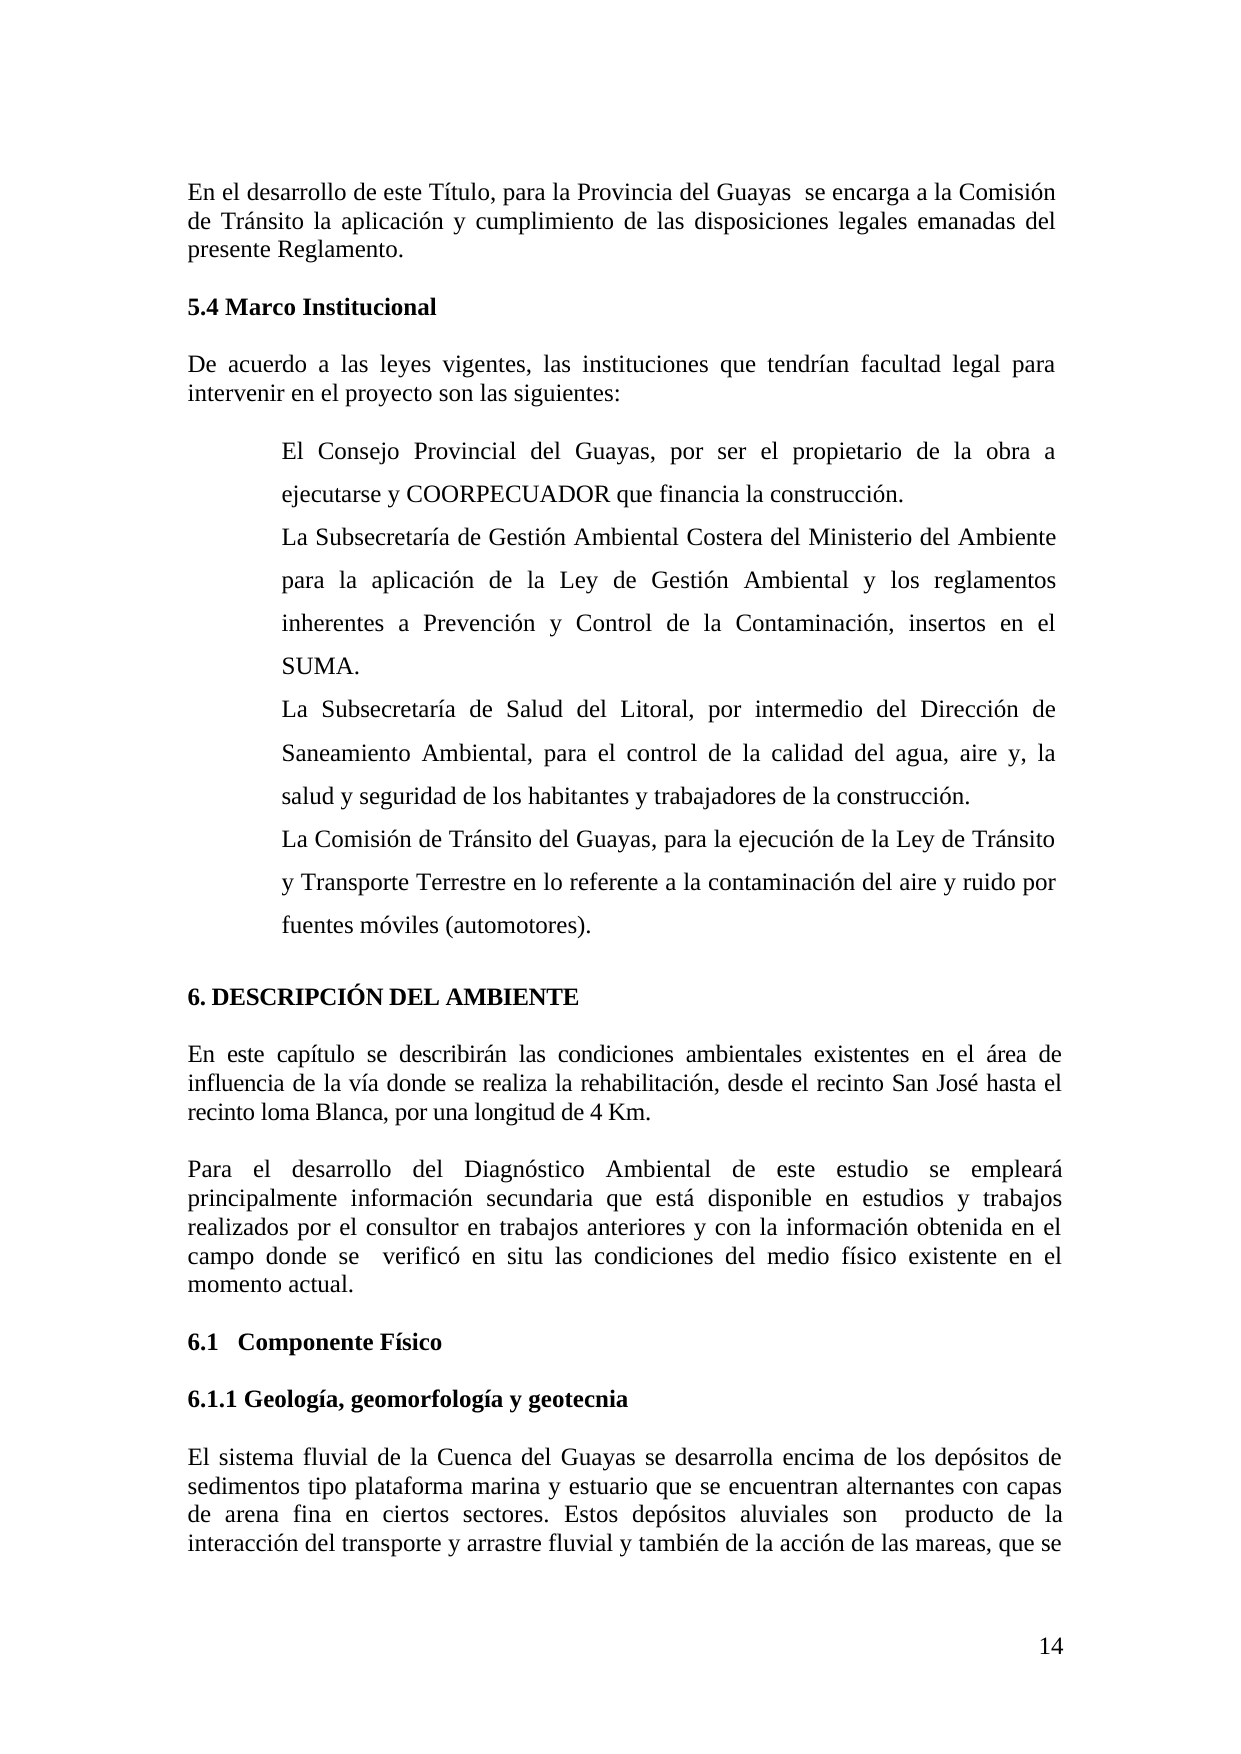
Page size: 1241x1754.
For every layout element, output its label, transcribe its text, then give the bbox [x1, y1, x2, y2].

list El Consejo Provincial del Guayas, por ser el propietario de la obra a ejecutarse y COORPECUADOR que financia la construcción. [247, 436, 1057, 508]
text 6. DESCRIPCIÓN DEL AMBIENTE [187, 982, 1063, 1011]
list La Subsecretaría de Salud del Litoral, por intermedio del Dirección de Saneamiento Ambiental, para el control de la calidad del agua, aire y, la salud y seguridad de los habitantes y trabajadores de la construcción. [247, 694, 1057, 809]
list La Subsecretaría de Gestión Ambiental Costera del Ministerio del Ambiente para la aplicación de la Ley de Gestión Ambiental y los reglamentos inherentes a Prevención y Control de la Contaminación, insertos en el SUMA. [247, 522, 1057, 680]
text De acuerdo a las leyes vigentes, las instituciones que tendrían facultad legal para intervenir en el proyecto son las siguientes: [187, 349, 1057, 407]
text 6.1.1 Geología, geomorfología y geotecnia [187, 1384, 1063, 1413]
subtitle 5.4 Marco Institucional [187, 292, 1063, 321]
list La Comisión de Tránsito del Guayas, para la ejecución de la Ley de Tránsito y Transporte Terrestre en lo referente a la contaminación del aire y ruido por fuentes móviles (automotores). [247, 824, 1057, 939]
text Para el desarrollo del Diagnóstico Ambiental de este estudio se empleará principalmente información secundaria que está disponible en estudios y trabajos realizados por el consultor en trabajos anteriores y con la información obtenida en el campo donde se verificó en situ las condiciones del medio físico existente en el momento actual. [187, 1154, 1063, 1298]
text En este capítulo se describirán las condiciones ambientales existentes en el área de influencia de la vía donde se realiza la rehabilitación, desde el recinto San José hasta el recinto loma Blanca, por una longitud de 4 Km. [187, 1039, 1063, 1126]
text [187, 1442, 1063, 1557]
text En el desarrollo de este Título, para la Provincia del Guayas se encarga a la Comisión de Tránsito la aplicación y cumplimiento de las disposiciones legales emanadas del presente Reglamento. [187, 177, 1057, 263]
text 6.1 Componente Físico [187, 1327, 1063, 1356]
